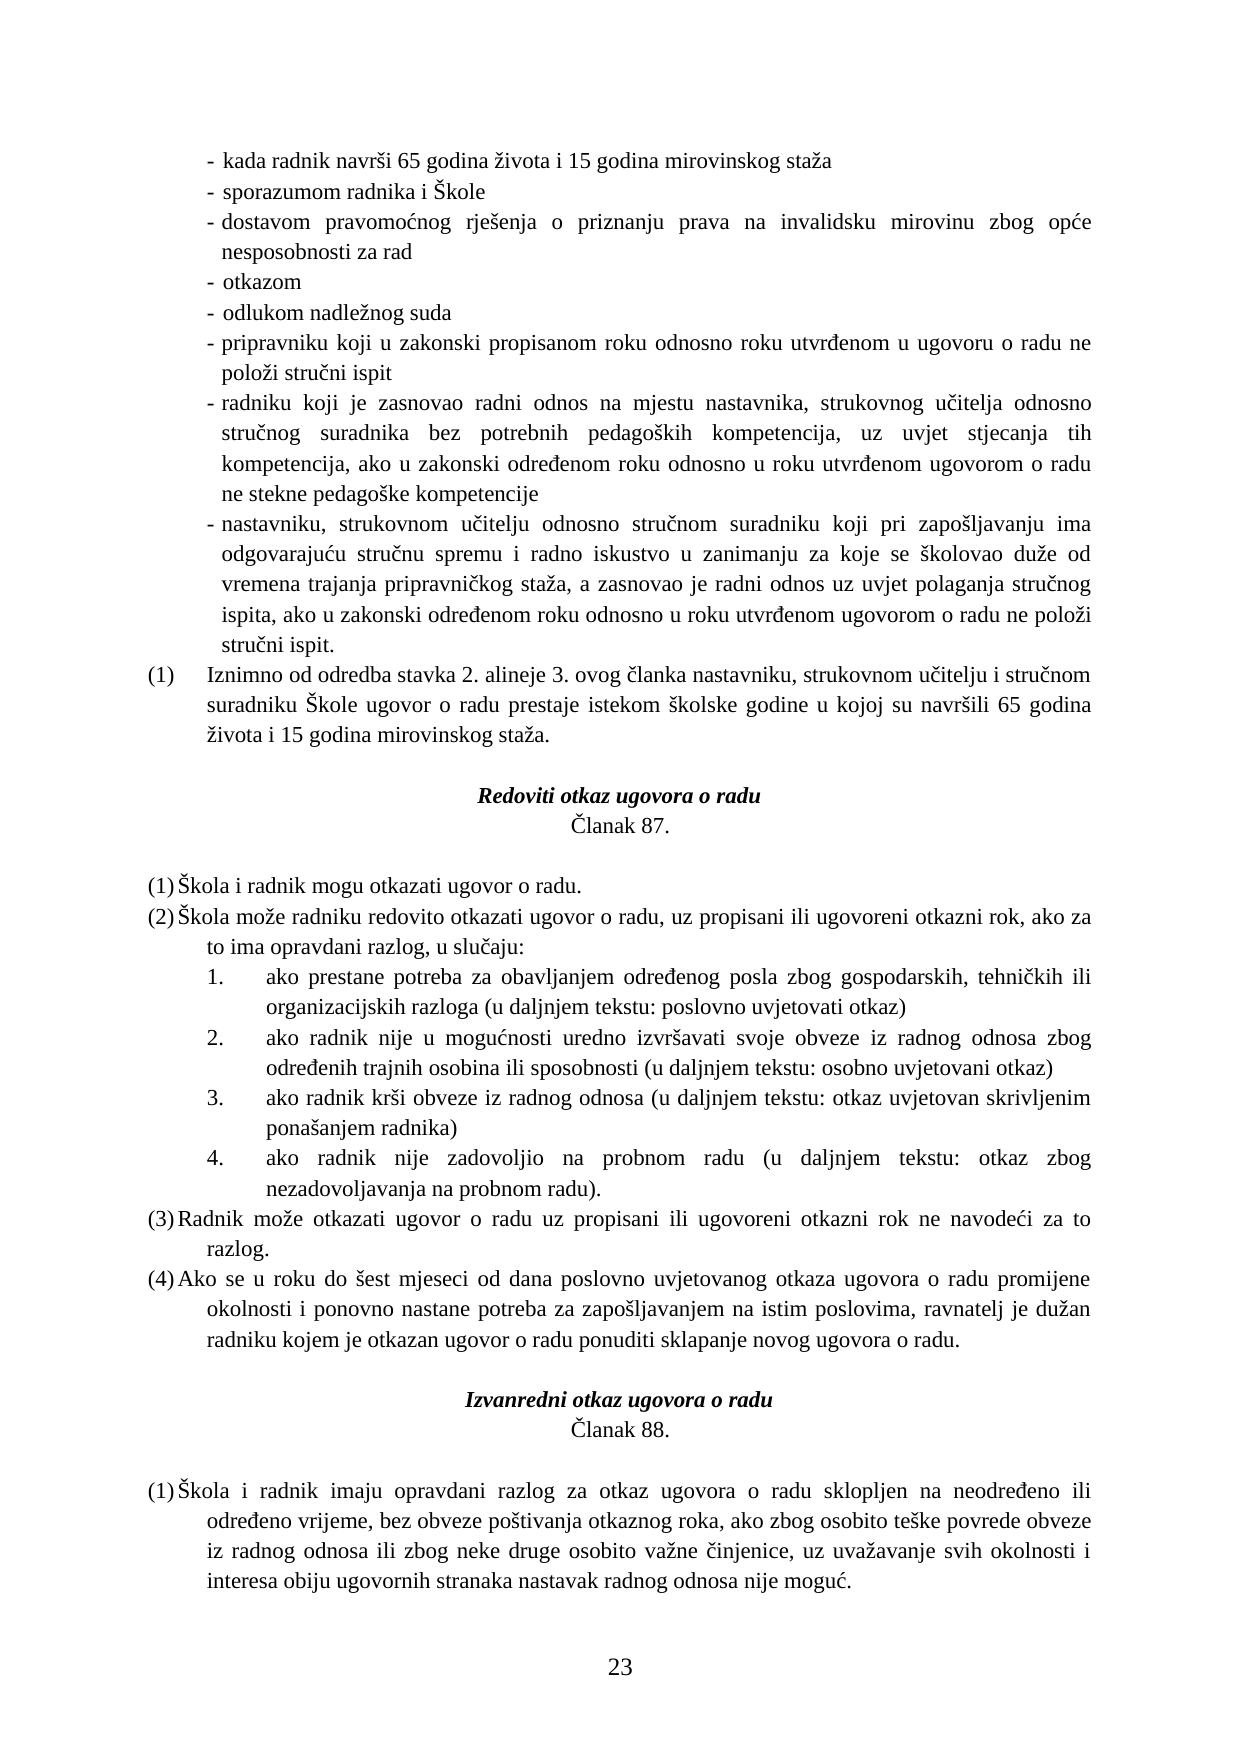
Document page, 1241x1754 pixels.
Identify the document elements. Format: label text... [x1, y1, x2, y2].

text Članak 87. [148, 812, 1093, 838]
list pripravniku koji u zakonski propisanom roku odnosno roku utvrđenom u ugovoru o radu ne položi stručni ispit [207, 329, 1093, 385]
list odlukom nadležnog suda [207, 299, 1093, 325]
list kada radnik navrši 65 godina života i 15 godina mirovinskog staža [207, 148, 1093, 174]
list Škola i radnik mogu otkazati ugovor o radu. [148, 873, 1093, 899]
list Škola i radnik imaju opravdani razlog za otkaz ugovora o radu sklopljen na neodređeno ili određeno vrijeme, bez obveze poštivanja otkaznog roka, ako zbog osobito teške povrede obveze iz radnog odnosa ili zbog neke druge osobito važne činjenice, uz uvažavanje svih okolnosti i interesa obiju ugovornih stranaka nastavak radnog odnosa nije moguć. [148, 1477, 1093, 1594]
text Članak 88. [148, 1416, 1093, 1443]
list ako radnik nije zadovoljio na probnom radu (u daljnjem tekstu: otkaz zbog nezadovoljavanja na probnom radu). [207, 1144, 1093, 1201]
list dostavom pravomoćnog rješenja o priznanju prava na invalidsku mirovinu zbog opće nesposobnosti za rad [207, 208, 1093, 264]
list Škola može radniku redovito otkazati ugovor o radu, uz propisani ili ugovoreni otkazni rok, ako za to ima opravdani razlog, u slučaju: [148, 903, 1093, 959]
list Radnik može otkazati ugovor o radu uz propisani ili ugovoreni otkazni rok ne navodeći za to razlog. [148, 1205, 1093, 1261]
text Redoviti otkaz ugovora o radu [148, 782, 1093, 808]
list Ako se u roku do šest mjeseci od dana poslovno uvjetovanog otkaza ugovora o radu promijene okolnosti i ponovno nastane potreba za zapošljavanjem na istim poslovima, ravnatelj je dužan radniku kojem je otkazan ugovor o radu ponuditi sklapanje novog ugovora o radu. [148, 1265, 1093, 1352]
list nastavniku, strukovnom učitelju odnosno stručnom suradniku koji pri zapošljavanju ima odgovarajuću stručnu spremu i radno iskustvo u zanimanju za koje se školovao duže od vremena trajanja pripravničkog staža, a zasnovao je radni odnos uz uvjet polaganja stručnog ispita, ako u zakonski određenom roku odnosno u roku utvrđenom ugovorom o radu ne položi stručni ispit. [207, 510, 1093, 657]
list radniku koji je zasnovao radni odnos na mjestu nastavnika, strukovnog učitelja odnosno stručnog suradnika bez potrebnih pedagoških kompetencija, uz uvjet stjecanja tih kompetencija, ako u zakonski određenom roku odnosno u roku utvrđenom ugovorom o radu ne stekne pedagoške kompetencije [207, 389, 1093, 506]
list ako radnik nije u mogućnosti uredno izvršavati svoje obveze iz radnog odnosa zbog određenih trajnih osobina ili sposobnosti (u daljnjem tekstu: osobno uvjetovani otkaz) [207, 1024, 1093, 1080]
list otkazom [207, 268, 1093, 295]
list ako prestane potreba za obavljanjem određenog posla zbog gospodarskih, tehničkih ili organizacijskih razloga (u daljnjem tekstu: poslovno uvjetovati otkaz) [207, 963, 1093, 1020]
text Izvanredni otkaz ugovora o radu [148, 1386, 1093, 1412]
list ako radnik krši obveze iz radnog odnosa (u daljnjem tekstu: otkaz uvjetovan skrivljenim ponašanjem radnika) [207, 1084, 1093, 1141]
list Iznimno od odredba stavka 2. alineje 3. ovog članka nastavniku, strukovnom učitelju i stručnom suradniku Škole ugovor o radu prestaje istekom školske godine u kojoj su navršili 65 godina života i 15 godina mirovinskog staža. [148, 661, 1093, 748]
list sporazumom radnika i Škole [207, 178, 1093, 204]
